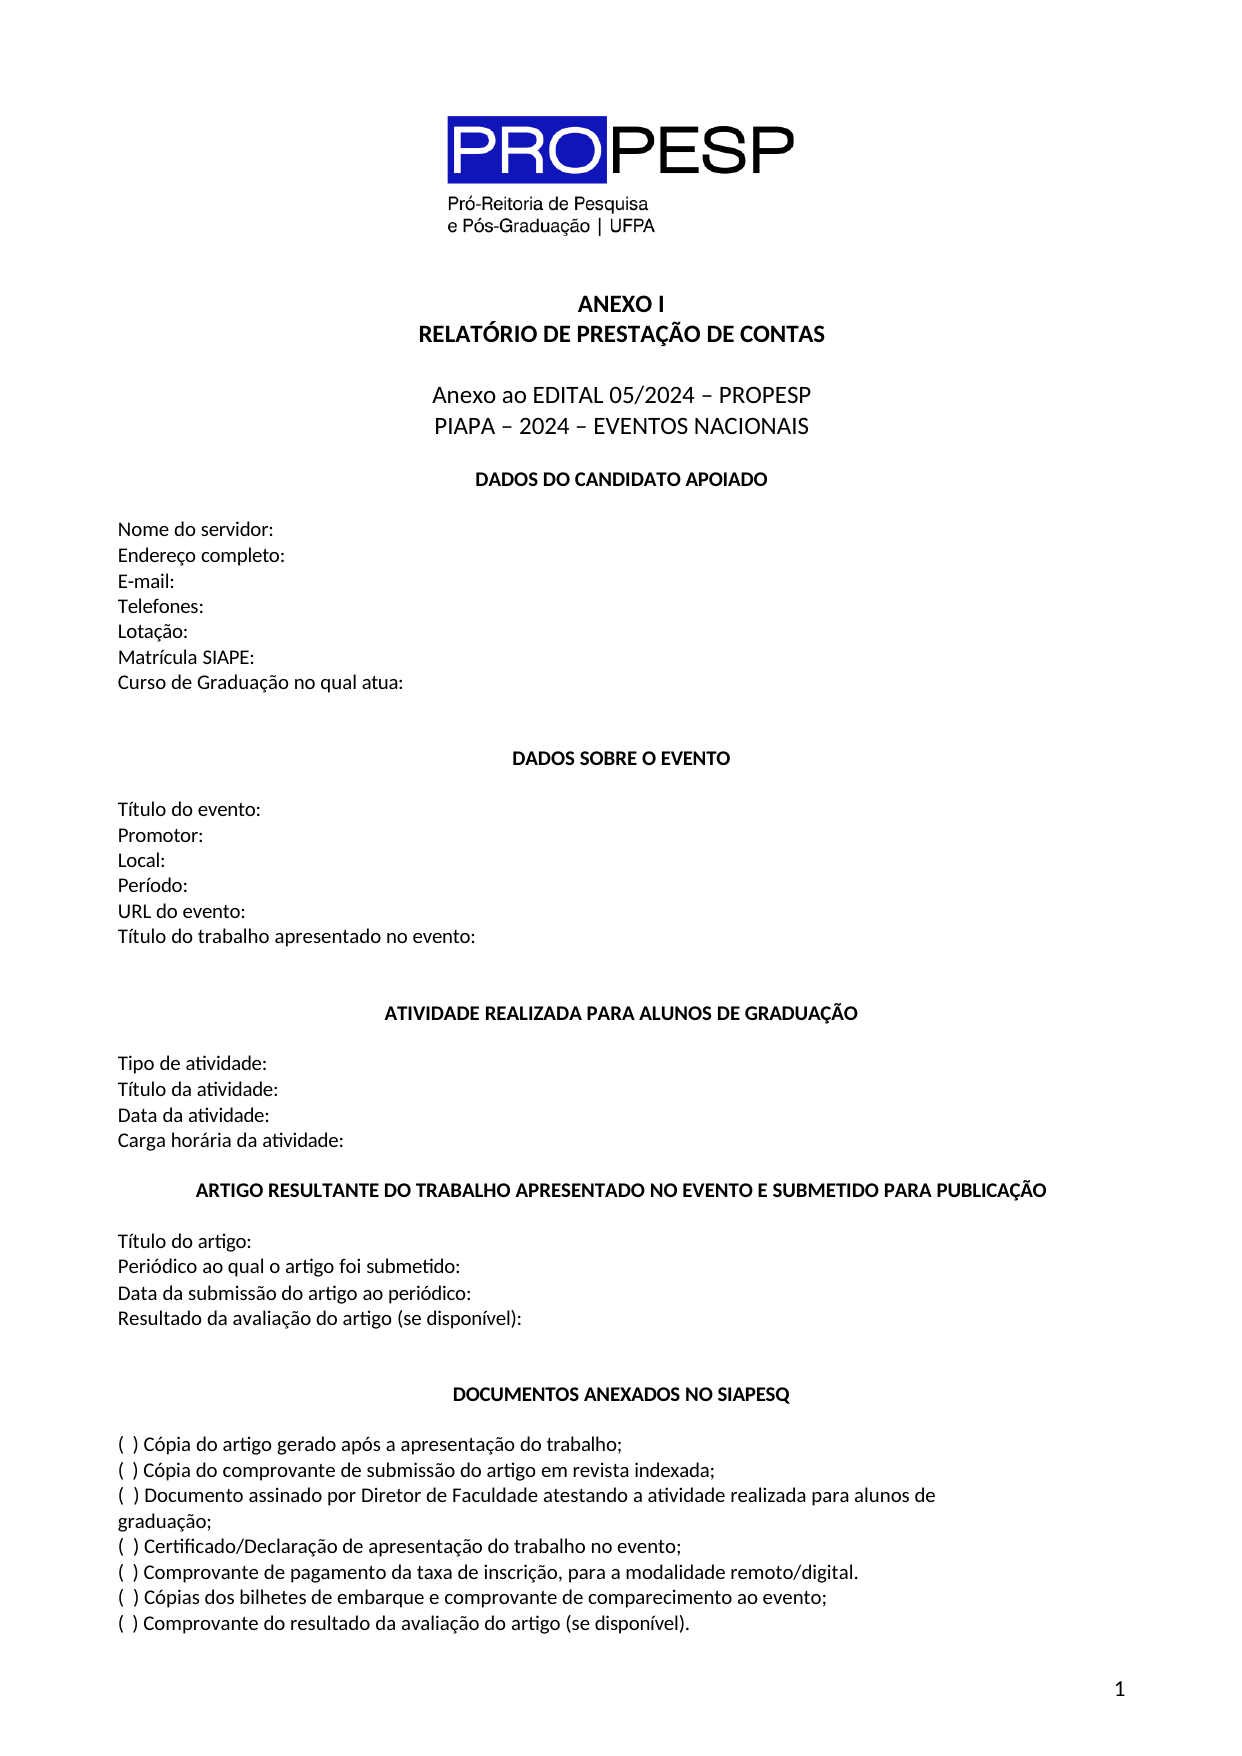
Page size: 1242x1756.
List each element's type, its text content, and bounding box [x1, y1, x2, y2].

text Anexo ao EDITAL 05/2024 – PROPESP PIAPA – 2024 – EVENTOS NACIONAIS [404, 379, 839, 440]
text Carga horária da atividade: [118, 1127, 1137, 1152]
text Título do trabalho apresentado no evento: [118, 923, 1137, 949]
text Local: [118, 847, 1137, 873]
subtitle DOCUMENTOS ANEXADOS NO SIAPESQ [106, 1381, 1136, 1406]
text Título da atividade: [118, 1076, 1137, 1101]
text URL do evento: [118, 898, 1137, 923]
text Nome do servidor: [118, 516, 289, 542]
text Tipo de atividade: [118, 1050, 1137, 1076]
text Periódico ao qual o artigo foi submetido: [118, 1254, 1137, 1279]
text Lotação: [118, 618, 1137, 644]
text 1 [106, 1674, 1126, 1702]
text Título do evento: [118, 796, 1137, 822]
text Telefones: [118, 593, 1137, 618]
text ( ) Comprovante de pagamento da taxa de inscrição, para a modalidade remoto/digital. ( ) Cópias dos bilhetes de embarque e comprovante de comparecimento ao evento; [118, 1559, 859, 1610]
subtitle DADOS SOBRE O EVENTO [404, 745, 838, 771]
text ANEXO I [404, 288, 839, 319]
subtitle ATIVIDADE REALIZADA PARA ALUNOS DE GRADUAÇÃO [106, 1000, 1136, 1025]
text Data da submissão do artigo ao periódico: [118, 1280, 1137, 1305]
text Título do artigo: [118, 1228, 1137, 1254]
text Endereço completo: [118, 542, 289, 567]
text ( ) Comprovante do resultado da avaliação do artigo (se disponível). [118, 1610, 1137, 1636]
subtitle DADOS DO CANDIDATO APOIADO [404, 466, 838, 491]
text E-mail: [118, 568, 1137, 593]
text Resultado da avaliação do artigo (se disponível): [118, 1305, 1137, 1330]
text ( ) Cópia do comprovante de submissão do artigo em revista indexada; [118, 1457, 1137, 1482]
text Período: [118, 873, 1137, 898]
text ( ) Documento assinado por Diretor de Faculdade atestando a atividade realizada para alunos de graduação; [118, 1483, 1033, 1533]
text ( ) Cópia do artigo gerado após a apresentação do trabalho; [118, 1432, 1137, 1457]
subtitle ARTIGO RESULTANTE DO TRABALHO APRESENTADO NO EVENTO E SUBMETIDO PARA PUBLICAÇÃO [106, 1177, 1136, 1203]
text Curso de Graduação no qual atua: [118, 669, 1137, 695]
text RELATÓRIO DE PRESTAÇÃO DE CONTAS [404, 319, 839, 349]
text Matrícula SIAPE: [118, 644, 1137, 669]
picture [447, 116, 794, 236]
text Data da atividade: [118, 1102, 1137, 1127]
text ( ) Certificado/Declaração de apresentação do trabalho no evento; [118, 1533, 1033, 1559]
text Promotor: [118, 822, 1137, 847]
